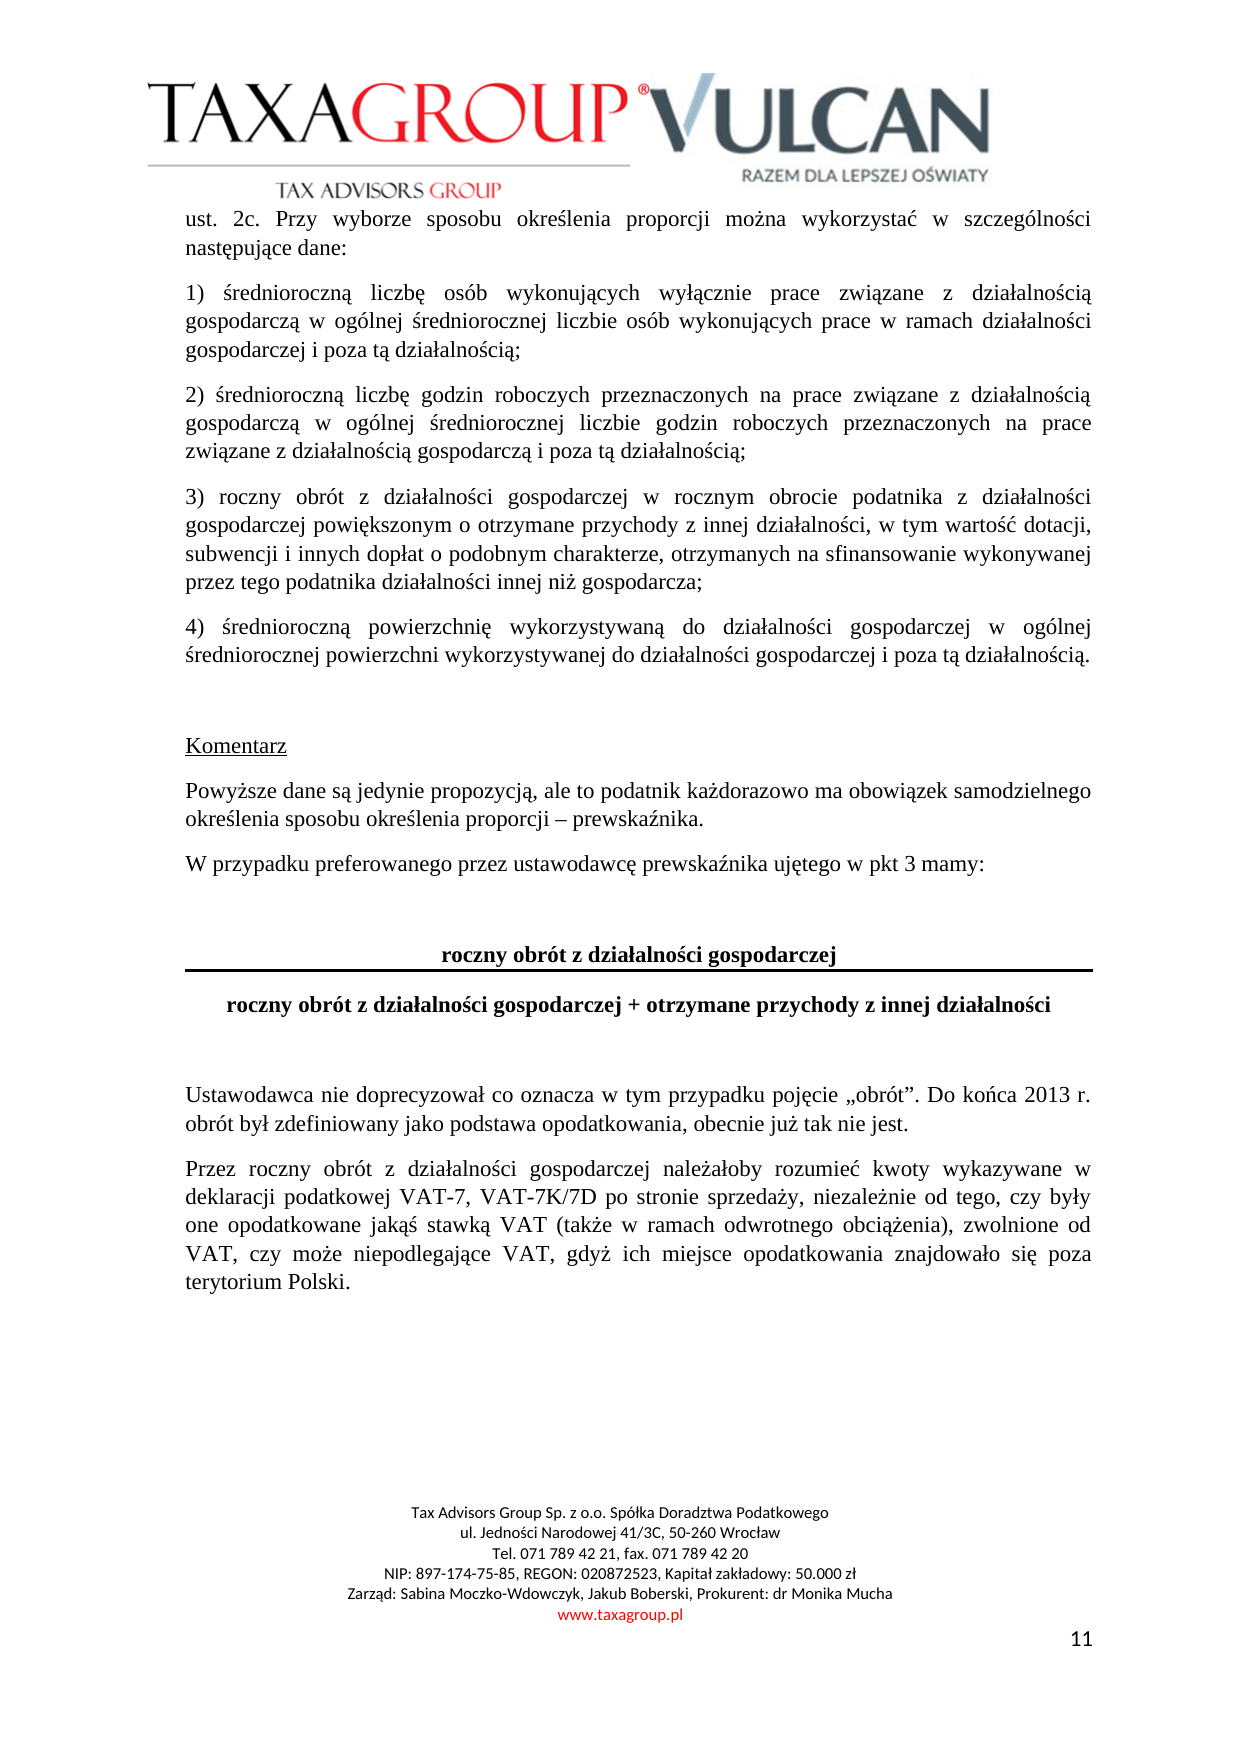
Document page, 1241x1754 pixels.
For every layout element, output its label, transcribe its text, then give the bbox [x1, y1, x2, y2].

text Przez roczny obrót z działalności gospodarczej należałoby rozumieć kwoty wykazywane w deklaracji podatkowej VAT-7, VAT-7K/7D po stronie sprzedaży, niezależnie od tego, czy były one opodatkowane jakąś stawką VAT (także w ramach odwrotnego obciążenia), zwolnione od VAT, czy może niepodlegające VAT, gdyż ich miejsce opodatkowania znajdowało się poza terytorium Polski. [185, 1155, 1093, 1295]
text roczny obrót z działalności gospodarczej + otrzymane przychody z innej działalności [185, 991, 1093, 1017]
text roczny obrót z działalności gospodarczej [185, 941, 1093, 969]
text ust. 2c. Przy wyborze sposobu określenia proporcji można wykorzystać w szczególności następujące dane: [185, 205, 1093, 260]
text 3) roczny obrót z działalności gospodarczej w rocznym obrocie podatnika z działalności gospodarczej powiększonym o otrzymane przychody z innej działalności, w tym wartość dotacji, subwencji i innych dopłat o podobnym charakterze, otrzymanych na sfinansowanie wykonywanej przez tego podatnika działalności innej niż gospodarcza; [185, 483, 1093, 594]
text 2) średnioroczną liczbę godzin roboczych przeznaczonych na prace związane z działalnością gospodarczą w ogólnej średniorocznej liczbie godzin roboczych przeznaczonych na prace związane z działalnością gospodarczą i poza tą działalnością; [185, 381, 1093, 464]
text Ustawodawca nie doprecyzował co oznacza w tym przypadku pojęcie „obrót”. Do końca 2013 r. obrót był zdefiniowany jako podstawa opodatkowania, obecnie już tak nie jest. [185, 1081, 1093, 1136]
text Komentarz [185, 732, 1093, 758]
picture [147, 73, 1045, 206]
text 1) średnioroczną liczbę osób wykonujących wyłącznie prace związane z działalnością gospodarczą w ogólnej średniorocznej liczbie osób wykonujących prace w ramach działalności gospodarczej i poza tą działalnością; [185, 279, 1093, 362]
text Powyższe dane są jedynie propozycją, ale to podatnik każdorazowo ma obowiązek samodzielnego określenia sposobu określenia proporcji – prewskaźnika. [185, 777, 1093, 832]
text 4) średnioroczną powierzchnię wykorzystywaną do działalności gospodarczej w ogólnej średniorocznej powierzchni wykorzystywanej do działalności gospodarczej i poza tą działalnością. [185, 613, 1093, 668]
text W przypadku preferowanego przez ustawodawcę prewskaźnika ujętego w pkt 3 mamy: [185, 850, 1093, 877]
